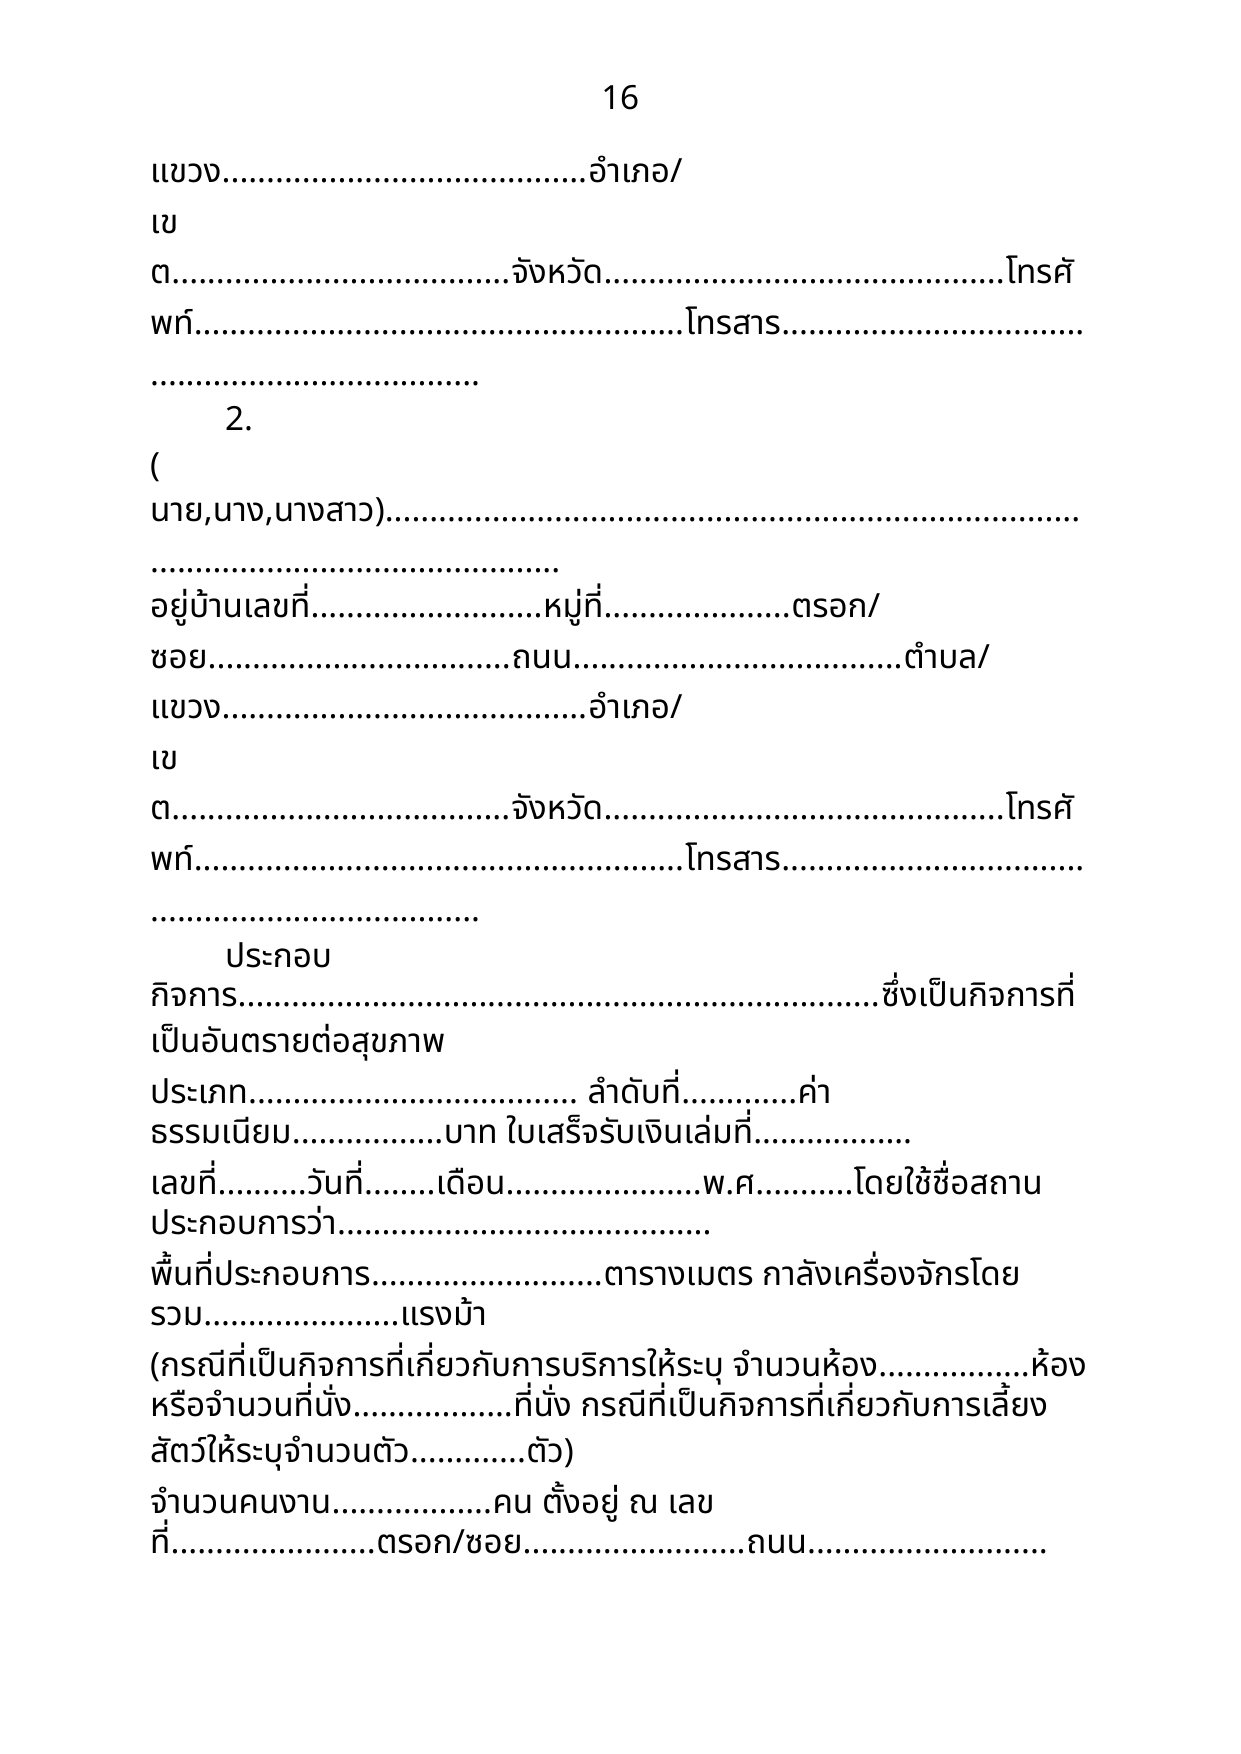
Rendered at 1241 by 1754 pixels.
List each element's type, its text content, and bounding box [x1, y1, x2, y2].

text (กรณีที่เป็นกิจการที่เกี่ยวกับการบริการให้ระบุ จำนวนห้อง.................ห้องหรือจำนวนที่นั่ง..................ที่นั่ง กรณีที่เป็นกิจการที่เกี่ยวกับการเลี้ยงสัตว์ให้ระบุจำนวนตัว.............ตัว) [150, 1341, 1090, 1477]
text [150, 147, 1090, 395]
text ประเภท..................................... ลำดับที่.............ค่าธรรมเนียม.................บาท ใบเสร็จรับเงินเล่มที่…………..…. [150, 1067, 1090, 1158]
text ประกอบกิจการ........................................................................ซึ่งเป็นกิจการที่เป็นอันตรายต่อสุขภาพ [150, 931, 1090, 1067]
text จำนวนคนงาน..................คน ตั้งอยู่ ณ เลขที่.......................ตรอก/ซอย.........................ถนน........................... [150, 1477, 1090, 1568]
text 2. (นาย,นาง,นางสาว)............................................................................................................................ [150, 395, 1090, 582]
text เลขที่..........วันที่........เดือน......................พ.ศ...........โดยใช้ชื่อสถานประกอบการว่า.......................................... [150, 1158, 1090, 1249]
text พื้นที่ประกอบการ..........................ตารางเมตร กาลังเครื่องจักรโดยรวม......................แรงม้า [150, 1249, 1090, 1341]
